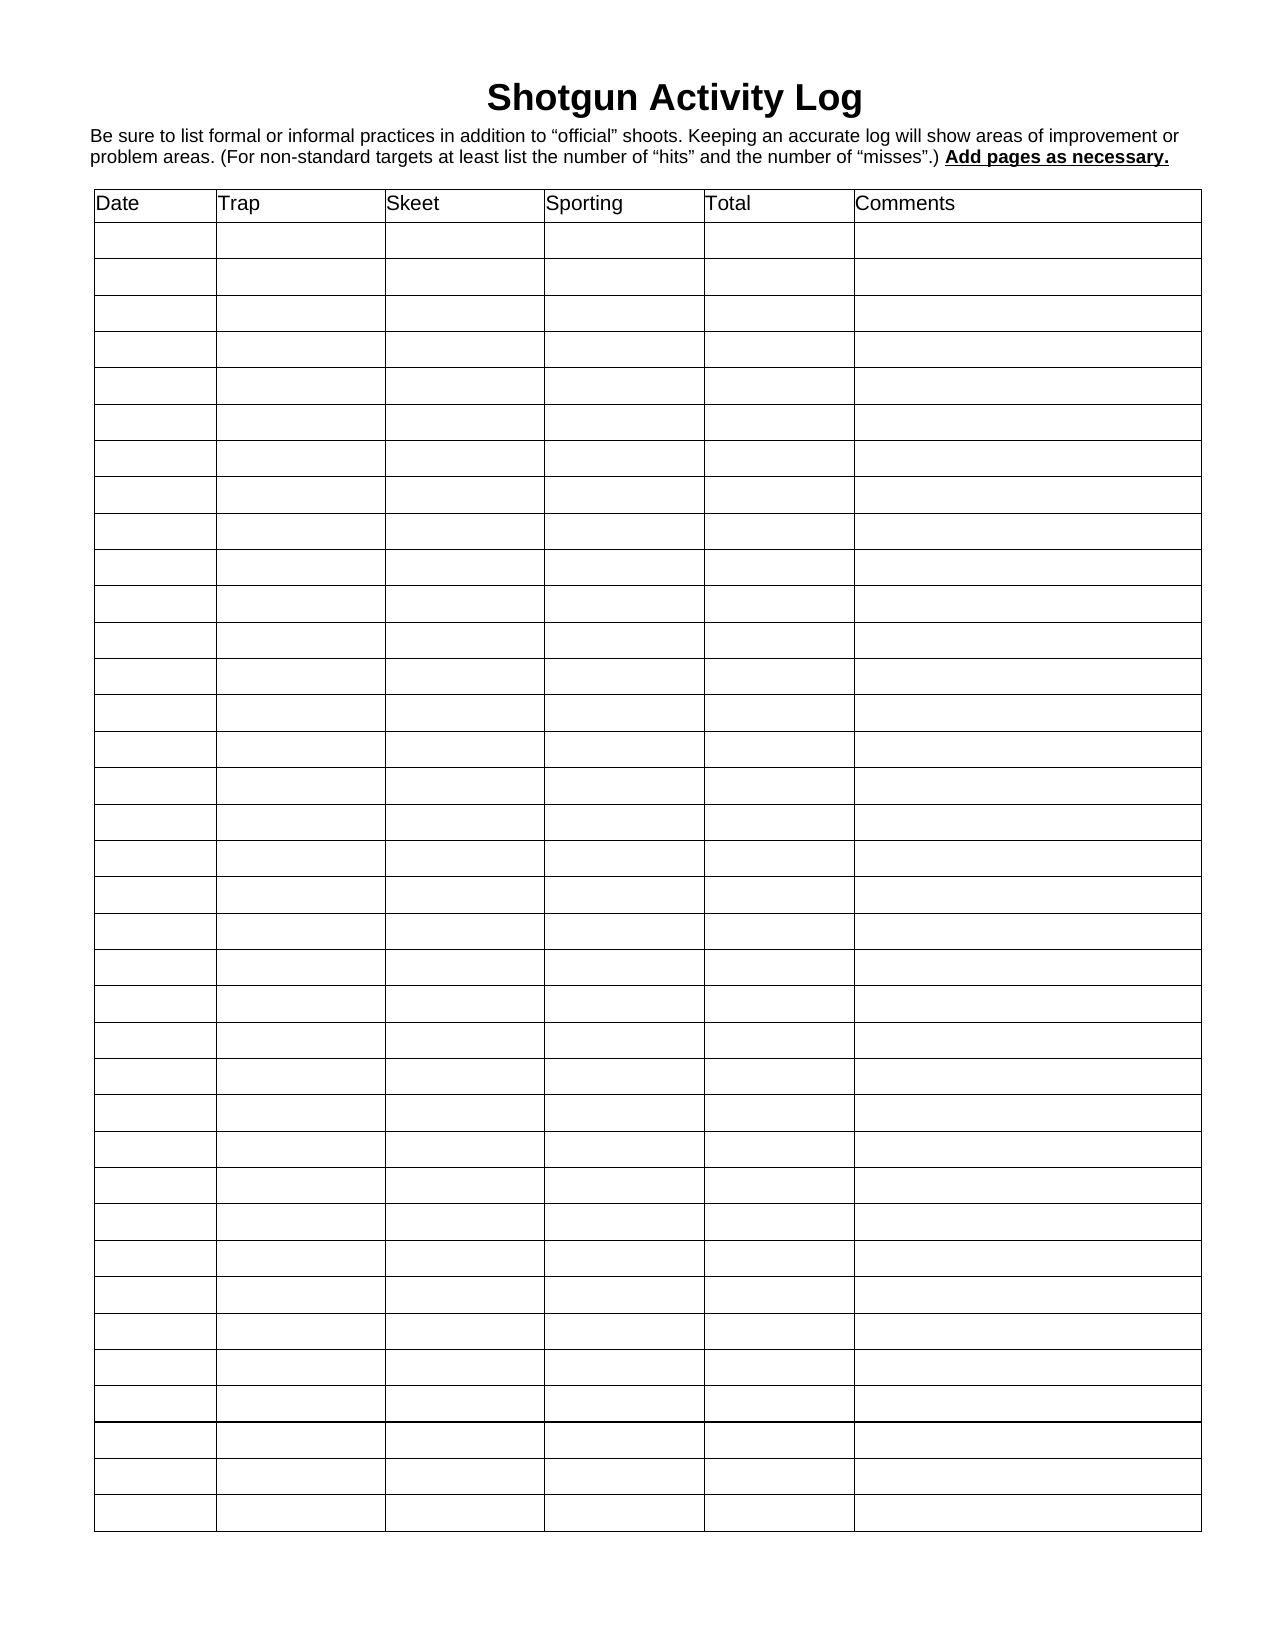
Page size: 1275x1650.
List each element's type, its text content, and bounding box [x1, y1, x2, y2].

table_cell [95, 1168, 216, 1203]
table_cell [386, 1314, 544, 1349]
table_cell [95, 877, 216, 912]
table_cell [95, 1132, 216, 1167]
table_cell [217, 768, 385, 803]
table_cell [855, 950, 1201, 985]
table_cell [705, 1314, 854, 1349]
table_cell [95, 332, 216, 367]
table_cell [705, 1168, 854, 1203]
table_cell [855, 1423, 1201, 1458]
table_cell [95, 695, 216, 731]
table_cell [95, 259, 216, 294]
table_cell [855, 1095, 1201, 1131]
table_cell [386, 695, 544, 731]
table_cell [705, 623, 854, 658]
table_cell [705, 296, 854, 331]
table_cell [217, 1350, 385, 1385]
table_cell [217, 1095, 385, 1131]
table_cell [386, 659, 544, 694]
table_cell [217, 986, 385, 1022]
table_cell [217, 514, 385, 549]
table_cell [386, 296, 544, 331]
table_cell [545, 695, 704, 731]
table_cell [855, 514, 1201, 549]
table_cell [95, 659, 216, 694]
table_cell [705, 550, 854, 585]
table_cell [855, 1314, 1201, 1349]
table_cell [855, 1459, 1201, 1494]
table_cell [386, 732, 544, 767]
table_cell [545, 1495, 704, 1531]
table_cell [386, 877, 544, 912]
table_cell [95, 1277, 216, 1312]
table_cell [705, 1241, 854, 1276]
table_cell [95, 477, 216, 513]
table_cell [705, 441, 854, 476]
table_cell [217, 296, 385, 331]
table_cell [386, 1059, 544, 1094]
table_cell [545, 1459, 704, 1494]
table_cell [95, 1095, 216, 1131]
table_cell [217, 1241, 385, 1276]
table_cell [217, 1132, 385, 1167]
table_cell [705, 223, 854, 258]
table_cell [545, 768, 704, 803]
table_cell [95, 1059, 216, 1094]
table_cell [95, 223, 216, 258]
table_cell [855, 986, 1201, 1022]
table_cell [217, 586, 385, 622]
table_cell [705, 877, 854, 912]
table_cell [705, 405, 854, 440]
table_cell [95, 1495, 216, 1531]
table_cell [855, 623, 1201, 658]
table_cell [386, 441, 544, 476]
table_cell [95, 986, 216, 1022]
table_cell [95, 1204, 216, 1240]
table_cell [386, 1023, 544, 1058]
table_cell [386, 914, 544, 949]
table_cell [386, 1459, 544, 1494]
table_cell [545, 1423, 704, 1458]
table_cell [855, 1204, 1201, 1240]
table_cell [545, 1023, 704, 1058]
table_cell [95, 914, 216, 949]
table_cell [545, 1059, 704, 1094]
table_cell [705, 1059, 854, 1094]
table_cell [855, 1386, 1201, 1421]
table_cell [855, 405, 1201, 440]
table_cell [545, 296, 704, 331]
table_cell [545, 1386, 704, 1421]
table_cell [855, 1277, 1201, 1312]
table_cell [545, 841, 704, 876]
table_header Total [705, 190, 854, 222]
table_cell [545, 441, 704, 476]
text Shotgun Activity Log [150, 75, 1200, 118]
table_cell [855, 441, 1201, 476]
table_cell [217, 441, 385, 476]
table_cell [855, 368, 1201, 403]
table_cell [386, 332, 544, 367]
table_cell [386, 1495, 544, 1531]
table_cell [217, 950, 385, 985]
table_cell [855, 805, 1201, 840]
table_cell [217, 1423, 385, 1458]
table_cell [545, 1095, 704, 1131]
table_cell [855, 659, 1201, 694]
table_cell [95, 514, 216, 549]
table_cell [545, 1350, 704, 1385]
table_cell [386, 1423, 544, 1458]
table_cell [95, 296, 216, 331]
table_cell [545, 223, 704, 258]
table_cell [386, 986, 544, 1022]
table_cell [386, 1241, 544, 1276]
table_cell [95, 1459, 216, 1494]
table_cell [217, 695, 385, 731]
table_cell [855, 1495, 1201, 1531]
table_cell [386, 586, 544, 622]
table_cell [217, 914, 385, 949]
table_cell [386, 1204, 544, 1240]
table_cell [545, 405, 704, 440]
table_cell [545, 623, 704, 658]
table_cell [545, 1277, 704, 1312]
table_cell [386, 1095, 544, 1131]
table_cell [386, 550, 544, 585]
table_cell [386, 623, 544, 658]
table_cell [545, 1241, 704, 1276]
table_cell [217, 877, 385, 912]
table_cell [217, 659, 385, 694]
table_cell [217, 1059, 385, 1094]
table_cell [217, 1204, 385, 1240]
table_cell [545, 477, 704, 513]
table_cell [217, 1459, 385, 1494]
table_cell [705, 659, 854, 694]
table_cell [545, 1168, 704, 1203]
table_cell [386, 259, 544, 294]
table_cell [217, 223, 385, 258]
table_cell [217, 623, 385, 658]
table_cell [386, 950, 544, 985]
table_cell [95, 623, 216, 658]
table_cell [855, 223, 1201, 258]
table_cell [855, 1059, 1201, 1094]
table_cell [855, 259, 1201, 294]
table_cell [95, 586, 216, 622]
table_cell [855, 877, 1201, 912]
table_cell [217, 841, 385, 876]
table_cell [386, 841, 544, 876]
table_cell [705, 695, 854, 731]
table_cell [95, 768, 216, 803]
table_cell [386, 405, 544, 440]
table_cell [217, 368, 385, 403]
table_cell [95, 732, 216, 767]
table_cell [705, 1423, 854, 1458]
table_header Trap [217, 190, 385, 222]
table_cell [705, 841, 854, 876]
table_cell [545, 659, 704, 694]
table_cell [855, 550, 1201, 585]
table_cell [386, 514, 544, 549]
table_cell [386, 1386, 544, 1421]
table_cell [386, 805, 544, 840]
table_cell [705, 1459, 854, 1494]
table_cell [95, 841, 216, 876]
table_cell [545, 1132, 704, 1167]
table_cell [705, 1495, 854, 1531]
table_cell [217, 259, 385, 294]
table_cell [545, 259, 704, 294]
table_header Skeet [386, 190, 544, 222]
table_cell [705, 586, 854, 622]
table_cell [545, 514, 704, 549]
table_cell [217, 405, 385, 440]
table_cell [545, 914, 704, 949]
table_cell [217, 1314, 385, 1349]
table_cell [855, 732, 1201, 767]
table_cell [217, 1386, 385, 1421]
table_cell [95, 1241, 216, 1276]
table_cell [386, 768, 544, 803]
table_cell [217, 805, 385, 840]
table_cell [386, 368, 544, 403]
table_cell [855, 1241, 1201, 1276]
table_cell [705, 805, 854, 840]
table_cell [217, 732, 385, 767]
table_cell [95, 1314, 216, 1349]
table_cell [386, 223, 544, 258]
table_cell [217, 477, 385, 513]
table_cell [855, 477, 1201, 513]
table_cell [95, 441, 216, 476]
table_cell [705, 1095, 854, 1131]
table_cell [705, 368, 854, 403]
table_cell [855, 1132, 1201, 1167]
table_cell [705, 732, 854, 767]
table_cell [95, 1023, 216, 1058]
table_header Date [95, 190, 216, 222]
table_header Comments [855, 190, 1201, 222]
table_cell [386, 1277, 544, 1312]
table_cell [705, 1350, 854, 1385]
table_cell [95, 1386, 216, 1421]
table_cell [855, 1350, 1201, 1385]
table_cell [705, 514, 854, 549]
table_cell [386, 1350, 544, 1385]
table_header Sporting [545, 190, 704, 222]
table_cell [705, 1386, 854, 1421]
table_cell [705, 1023, 854, 1058]
table_cell [95, 950, 216, 985]
table_cell [705, 332, 854, 367]
table_cell [95, 1423, 216, 1458]
table_cell [545, 550, 704, 585]
table_cell [855, 914, 1201, 949]
table_cell [855, 1168, 1201, 1203]
table_cell [705, 1277, 854, 1312]
table_cell [545, 1204, 704, 1240]
table_cell [545, 586, 704, 622]
table_cell [545, 368, 704, 403]
table_cell [386, 1132, 544, 1167]
table_cell [545, 332, 704, 367]
table_cell [705, 259, 854, 294]
table_cell [545, 732, 704, 767]
table_cell [705, 1132, 854, 1167]
table_cell [855, 296, 1201, 331]
table_cell [95, 1350, 216, 1385]
table_cell [705, 1204, 854, 1240]
table_cell [217, 332, 385, 367]
table_cell [217, 1277, 385, 1312]
table_cell [217, 1023, 385, 1058]
table_cell [95, 405, 216, 440]
table_cell [545, 805, 704, 840]
table_cell [705, 768, 854, 803]
table_cell [705, 986, 854, 1022]
table_cell [705, 914, 854, 949]
table_cell [705, 950, 854, 985]
table_cell [855, 695, 1201, 731]
table_cell [545, 986, 704, 1022]
table_cell [95, 550, 216, 585]
table_cell [855, 586, 1201, 622]
table_cell [95, 805, 216, 840]
table_cell [217, 550, 385, 585]
table_cell [705, 477, 854, 513]
table_cell [855, 1023, 1201, 1058]
table_cell [545, 1314, 704, 1349]
table_cell [855, 332, 1201, 367]
table_cell [95, 368, 216, 403]
table_cell [855, 768, 1201, 803]
text Be sure to list formal or informal practices in addition to “official” shoots. Keeping an accurate log will show areas of improvement or problem areas. (For non-standard targets at least list the number of “hits” and the number of “misses”.) Add pages as necessary. [90, 124, 1200, 168]
table_cell [386, 477, 544, 513]
table_cell [545, 877, 704, 912]
table_cell [386, 1168, 544, 1203]
table_cell [545, 950, 704, 985]
table_cell [855, 841, 1201, 876]
table_cell [217, 1495, 385, 1531]
table_cell [217, 1168, 385, 1203]
